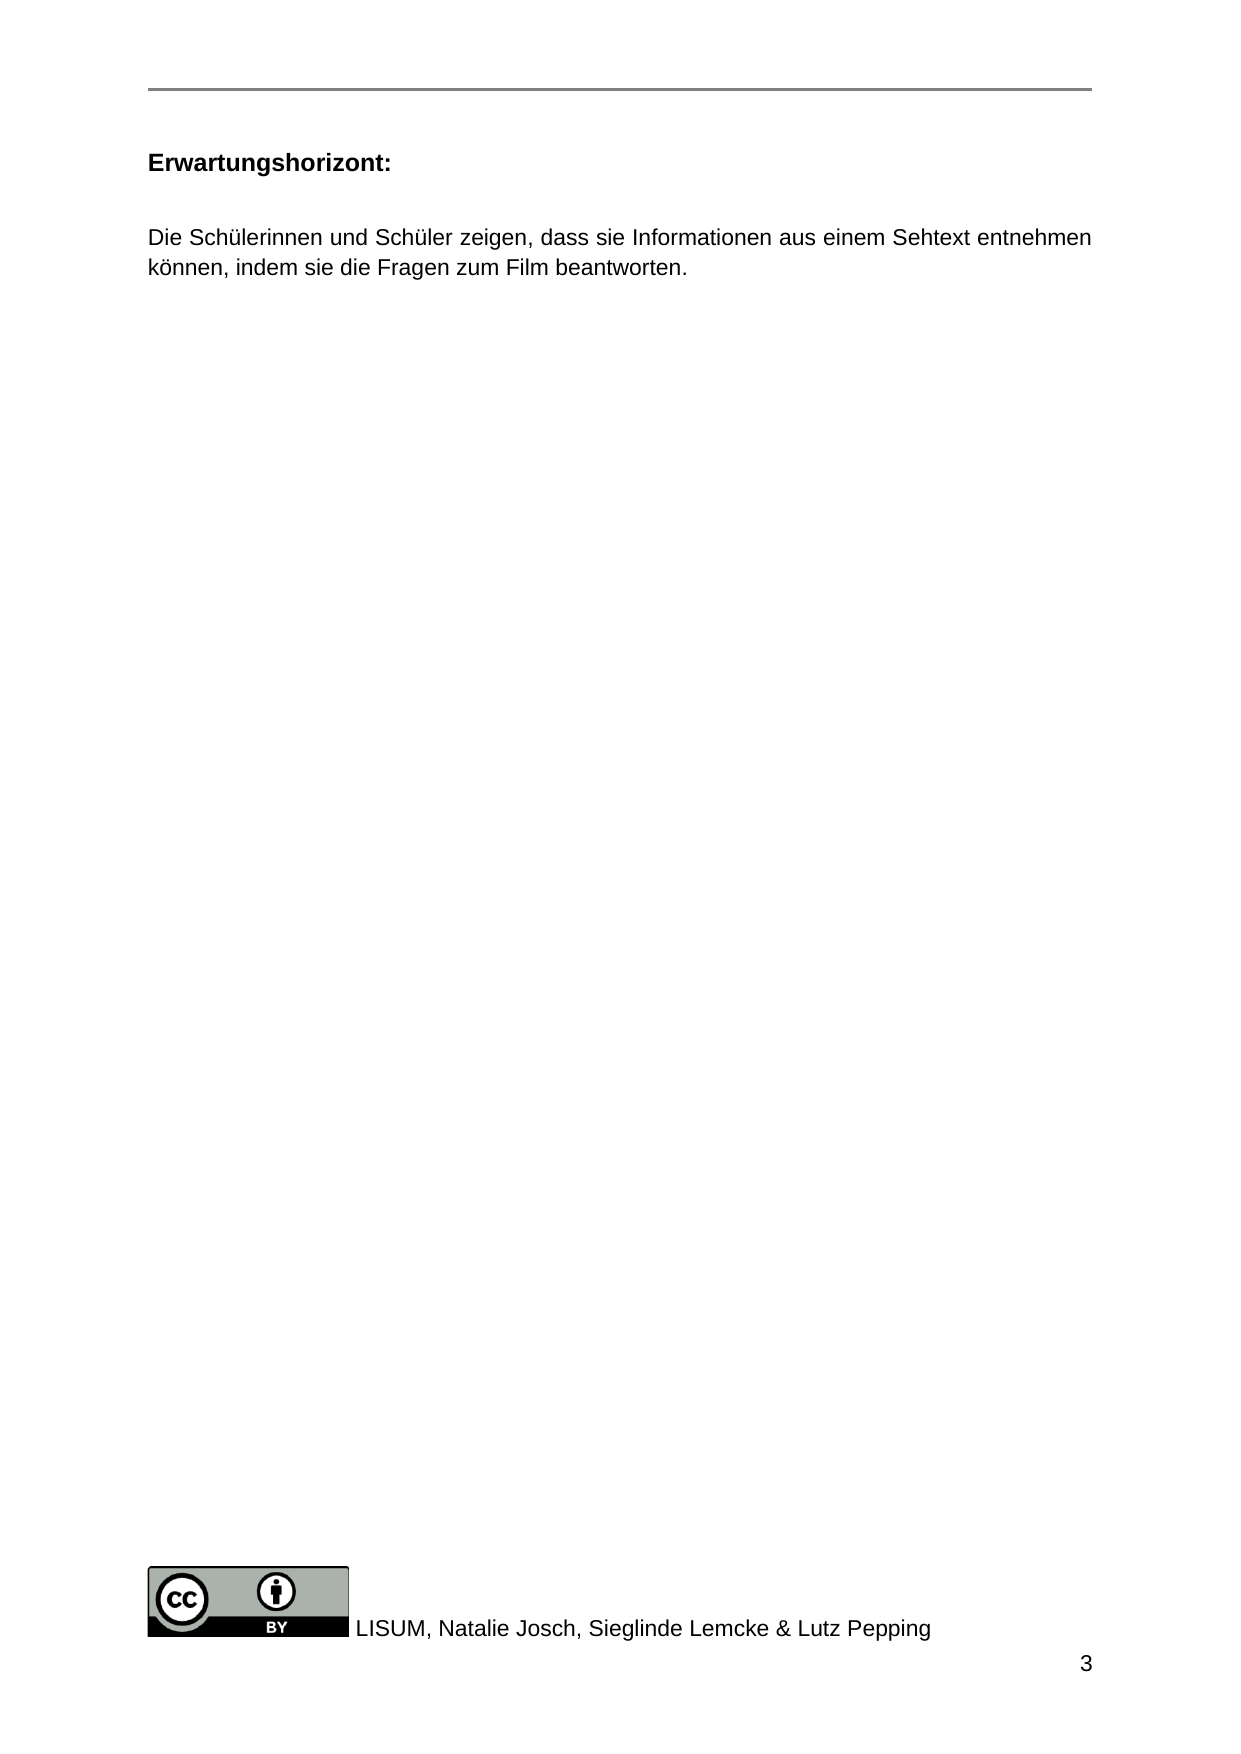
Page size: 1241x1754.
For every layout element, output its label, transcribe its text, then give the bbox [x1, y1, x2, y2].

text LISUM, Natalie Josch, Sieglinde Lemcke & Lutz Pepping [148, 1566, 1092, 1641]
picture [147, 1566, 349, 1637]
text Erwartungshorizont: [148, 148, 1092, 176]
text Die Schülerinnen und Schüler zeigen, dass sie Informationen aus einem Sehtext entnehmen können, indem sie die Fragen zum Film beantworten. [148, 223, 1092, 280]
